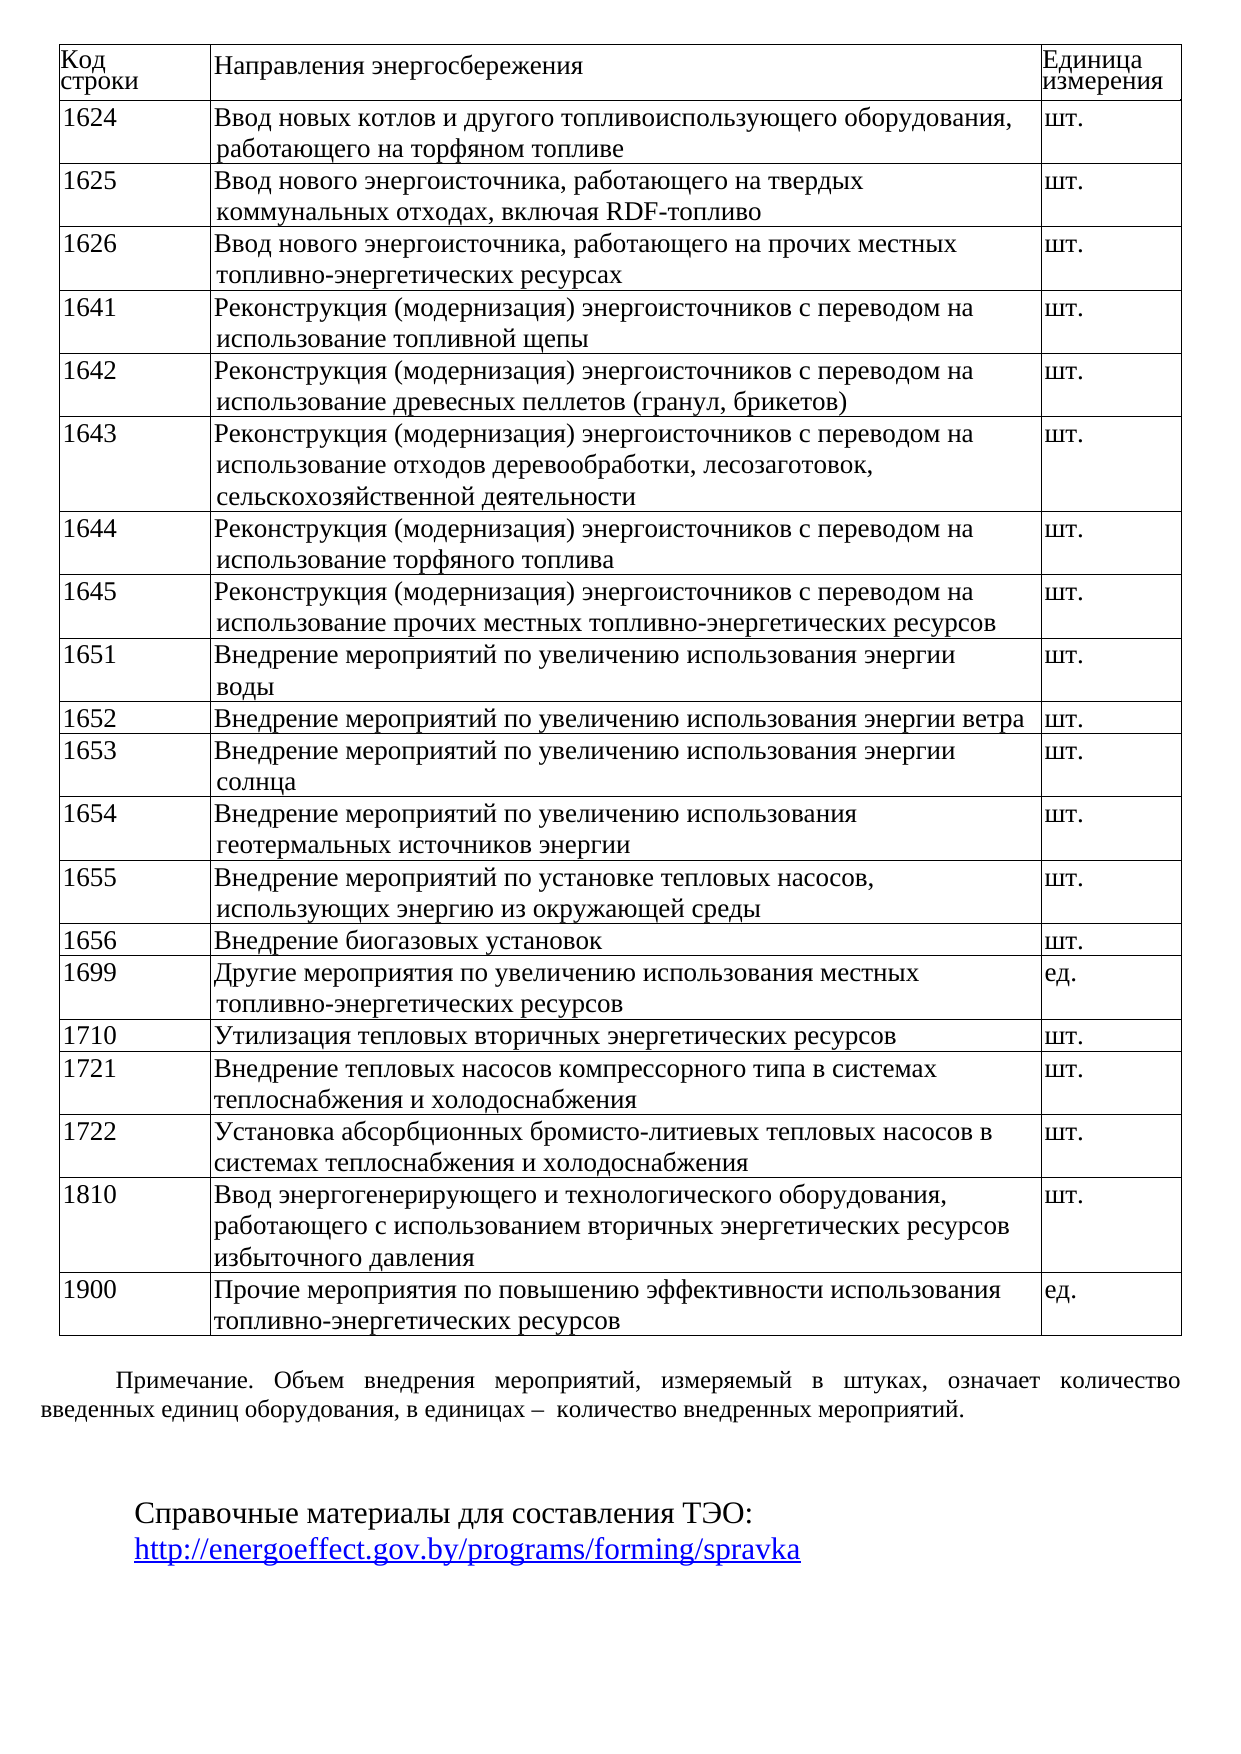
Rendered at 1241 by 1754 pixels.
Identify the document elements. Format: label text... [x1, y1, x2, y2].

table_cell Внедрение мероприятий по увеличению использования энергии воды [211, 639, 1041, 701]
table_cell Ввод нового энергоисточника, работающего на твердых коммунальных отходах, включая RDF-топливо [211, 164, 1041, 226]
table_cell шт. [1042, 291, 1181, 353]
table_cell 1643 [60, 417, 210, 511]
table_cell 1651 [60, 639, 210, 701]
text Примечание. Объем внедрения мероприятий, измеряемый в штуках, означает количество введенных единиц оборудования, в единицах – количество внедренных мероприятий. [40, 1365, 1181, 1422]
table_cell Реконструкция (модернизация) энергоисточников с переводом на использование отходов деревообработки, лесозаготовок, сельскохозяйственной деятельности [211, 417, 1041, 511]
table_cell шт. [1042, 575, 1181, 637]
table_cell ед. [1042, 956, 1181, 1018]
table_cell 1626 [60, 227, 210, 289]
table_cell Внедрение мероприятий по установке тепловых насосов, использующих энергию из окружающей среды [211, 861, 1041, 923]
table_cell 1642 [60, 354, 210, 416]
table_cell 1655 [60, 861, 210, 923]
table_cell шт. [1042, 164, 1181, 226]
table_cell шт. [1042, 797, 1181, 859]
table_cell 1644 [60, 512, 210, 574]
table_cell 1641 [60, 291, 210, 353]
table_cell шт. [1042, 861, 1181, 923]
table_header Направления энергосбережения [211, 45, 1041, 99]
table_cell шт. [1042, 512, 1181, 574]
table_cell 1699 [60, 956, 210, 1018]
table_cell шт. [1042, 227, 1181, 289]
table_cell 1721 [60, 1052, 210, 1114]
table_cell Внедрение мероприятий по увеличению использования энергии солнца [211, 734, 1041, 796]
table_cell Ввод новых котлов и другого топливоиспользующего оборудования, работающего на торфяном топливе [211, 101, 1041, 163]
table_cell 1653 [60, 734, 210, 796]
table_cell шт. [1042, 924, 1181, 955]
table_header Код строки [60, 45, 210, 99]
table_cell шт. [1042, 1020, 1181, 1051]
table_cell Внедрение биогазовых установок [211, 924, 1041, 955]
table_cell шт. [1042, 1178, 1181, 1272]
table_cell Утилизация тепловых вторичных энергетических ресурсов [211, 1020, 1041, 1051]
table_cell 1710 [60, 1020, 210, 1051]
table_cell 1900 [60, 1273, 210, 1335]
table_cell 1810 [60, 1178, 210, 1272]
table_cell Реконструкция (модернизация) энергоисточников с переводом на использование прочих местных топливно-энергетических ресурсов [211, 575, 1041, 637]
table_cell Реконструкция (модернизация) энергоисточников с переводом на использование топливной щепы [211, 291, 1041, 353]
table_cell шт. [1042, 101, 1181, 163]
table_cell шт. [1042, 354, 1181, 416]
table_cell шт. [1042, 1115, 1181, 1177]
table_cell Внедрение мероприятий по увеличению использования геотермальных источников энергии [211, 797, 1041, 859]
table_cell 1652 [60, 702, 210, 733]
table_cell Установка абсорбционных бромисто-литиевых тепловых насосов в системах теплоснабжения и холодоснабжения [211, 1115, 1041, 1177]
table_cell 1624 [60, 101, 210, 163]
table_header Единица измерения [1042, 45, 1181, 99]
table_cell 1625 [60, 164, 210, 226]
table_cell Ввод энергогенерирующего и технологического оборудования, работающего с использованием вторичных энергетических ресурсов избыточного давления [211, 1178, 1041, 1272]
table_cell Ввод нового энергоисточника, работающего на прочих местных топливно-энергетических ресурсах [211, 227, 1041, 289]
table_cell ед. [1042, 1273, 1181, 1335]
table_cell 1645 [60, 575, 210, 637]
table_cell Прочие мероприятия по повышению эффективности использования топливно-энергетических ресурсов [211, 1273, 1041, 1335]
table_cell Другие мероприятия по увеличению использования местных топливно-энергетических ресурсов [211, 956, 1041, 1018]
table_cell шт. [1042, 734, 1181, 796]
table_cell Реконструкция (модернизация) энергоисточников с переводом на использование древесных пеллетов (гранул, брикетов) [211, 354, 1041, 416]
table_cell шт. [1042, 1052, 1181, 1114]
table_cell 1654 [60, 797, 210, 859]
list Справочные материалы для составления ТЭО: http://energoeffect.gov.by/programs/forming/spravka [134, 1494, 1181, 1566]
table_cell 1656 [60, 924, 210, 955]
table_cell Реконструкция (модернизация) энергоисточников с переводом на использование торфяного топлива [211, 512, 1041, 574]
table_cell шт. [1042, 702, 1181, 733]
table_cell шт. [1042, 639, 1181, 701]
table_cell Внедрение мероприятий по увеличению использования энергии ветра [211, 702, 1041, 733]
table_cell Внедрение тепловых насосов компрессорного типа в системах теплоснабжения и холодоснабжения [211, 1052, 1041, 1114]
table_cell 1722 [60, 1115, 210, 1177]
table_cell шт. [1042, 417, 1181, 511]
